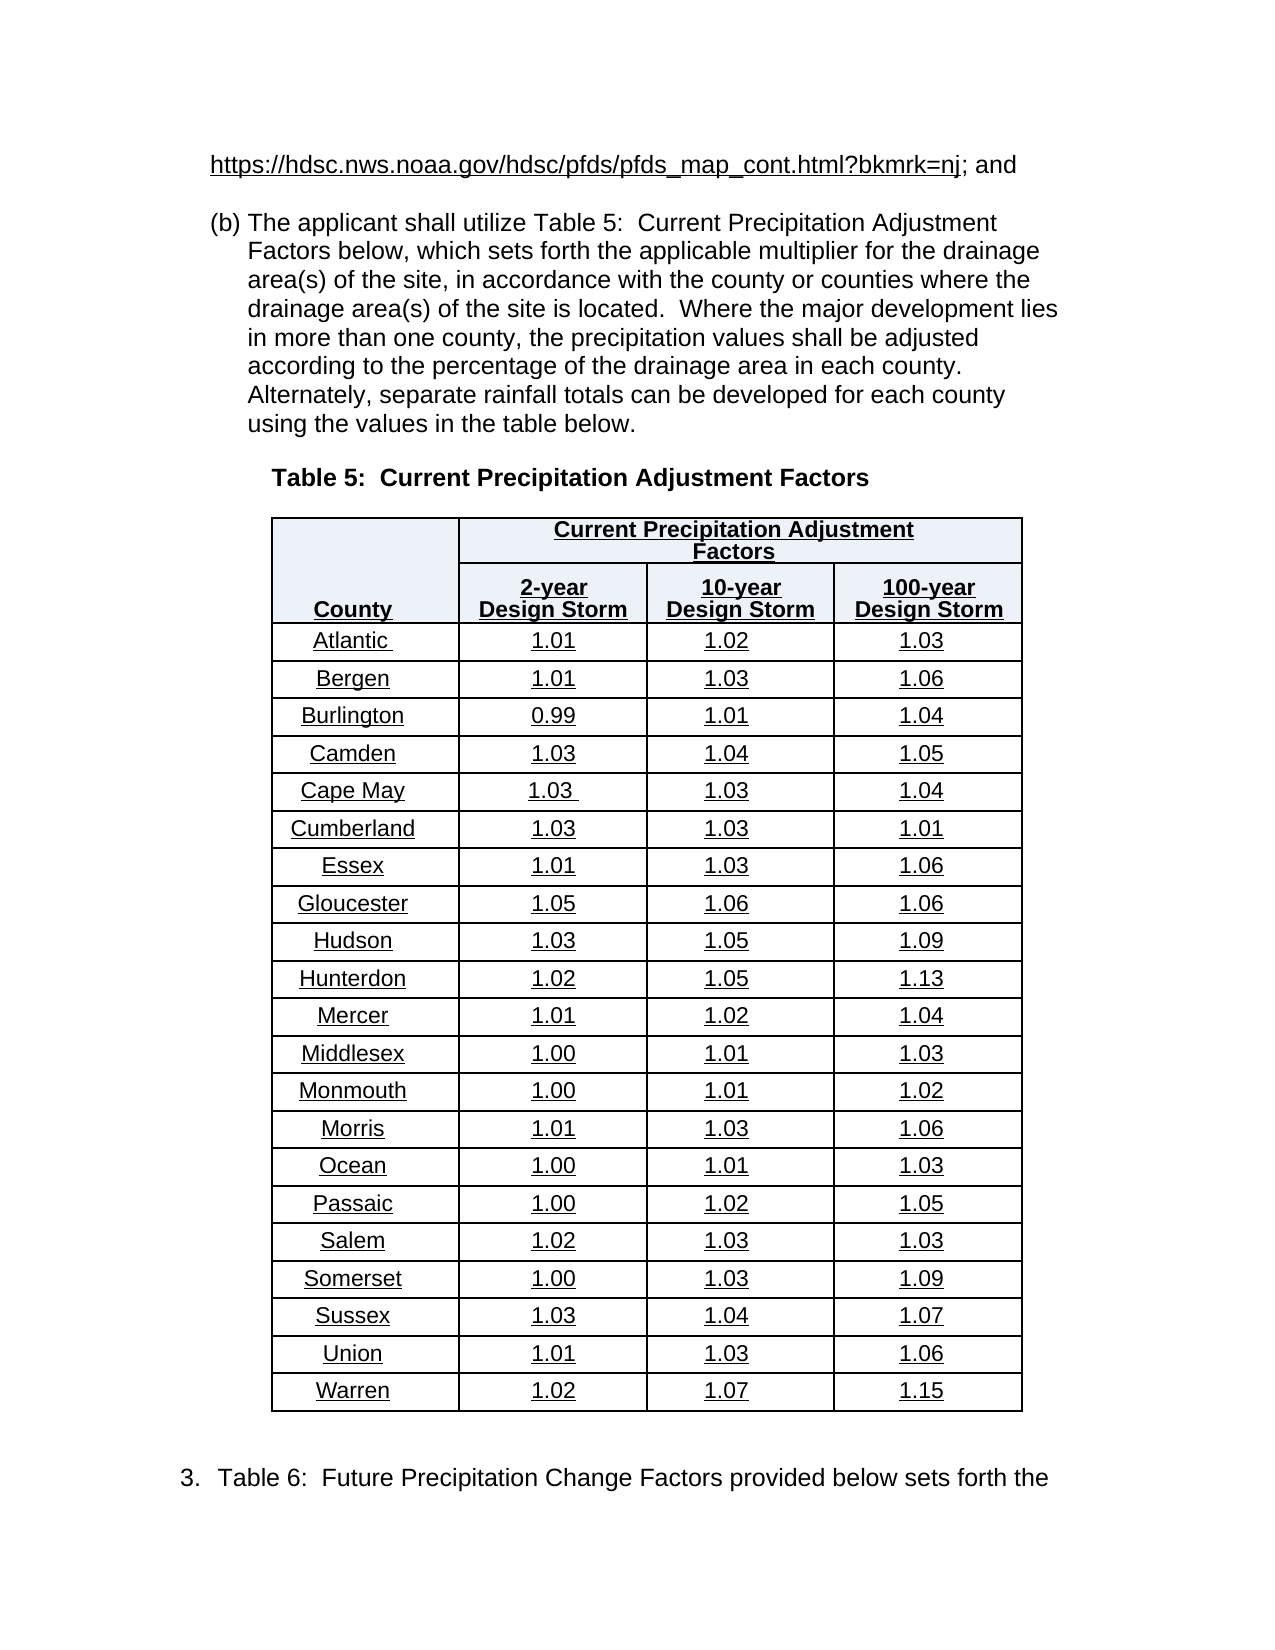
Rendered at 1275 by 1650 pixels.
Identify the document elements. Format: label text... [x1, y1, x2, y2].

table_cell 1.03 [835, 1224, 1021, 1260]
table_cell 1.03 [835, 1149, 1021, 1185]
table_cell 1.05 [835, 737, 1021, 772]
table_cell Warren [273, 1374, 458, 1410]
table_header Current Precipitation Adjustment Factors [460, 519, 1021, 562]
table_cell Union [273, 1337, 458, 1372]
table_cell 1.02 [648, 1187, 833, 1222]
table_cell 1.00 [460, 1149, 646, 1185]
table_cell 1.03 [648, 1337, 833, 1372]
table_cell 1.05 [648, 962, 833, 997]
table_cell 1.03 [835, 1037, 1021, 1072]
table_cell Mercer [273, 999, 458, 1035]
table_cell 1.01 [648, 1074, 833, 1110]
table_cell 1.07 [648, 1374, 833, 1410]
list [180, 1463, 1068, 1491]
table_cell Monmouth [273, 1074, 458, 1110]
table_cell 1.04 [835, 699, 1021, 735]
table_cell 1.06 [835, 849, 1021, 885]
table_cell 1.03 [648, 849, 833, 885]
table_cell 1.01 [460, 662, 646, 697]
table_cell 1.01 [835, 812, 1021, 847]
table_cell 1.01 [460, 999, 646, 1035]
table_cell 1.13 [835, 962, 1021, 997]
table_cell 1.02 [835, 1074, 1021, 1110]
table_cell 1.00 [460, 1074, 646, 1110]
table_cell 1.05 [648, 924, 833, 960]
table_cell Burlington [273, 699, 458, 735]
table_cell 1.02 [460, 962, 646, 997]
table_cell 10-year Design Storm [648, 564, 833, 622]
table_cell 1.03 [648, 774, 833, 810]
table_cell 1.03 [648, 1262, 833, 1297]
table_cell 1.01 [460, 1112, 646, 1147]
text Table 5: Current Precipitation Adjustment Factors [271, 466, 1125, 492]
table_cell 1.07 [835, 1299, 1021, 1335]
table_cell 1.03 [460, 1299, 646, 1335]
table_cell 1.01 [648, 1149, 833, 1185]
table_cell 1.00 [460, 1037, 646, 1072]
table_cell 1.06 [835, 887, 1021, 922]
table_cell Cape May [273, 774, 458, 810]
list The applicant shall utilize Table 5: Current Precipitation Adjustment Factors below, which sets forth the applicable multiplier for the drainage area(s) of the site, in accordance with the county or counties where the drainage area(s) of the site is located. Where the major development lies in more than one county, the precipitation values shall be adjusted according to the percentage of the drainage area in each county. Alternately, separate rainfall totals can be developed for each county using the values in the table below. [210, 207, 1068, 437]
table_cell 1.02 [460, 1374, 646, 1410]
table_cell 1.00 [460, 1187, 646, 1222]
table_cell 1.06 [835, 1112, 1021, 1147]
table_cell Morris [273, 1112, 458, 1147]
table_cell 1.03 [648, 1112, 833, 1147]
table_header County [273, 519, 458, 622]
table_cell 1.15 [835, 1374, 1021, 1410]
table_cell Somerset [273, 1262, 458, 1297]
table_cell Bergen [273, 662, 458, 697]
table_cell Middlesex [273, 1037, 458, 1072]
table_cell 1.01 [648, 699, 833, 735]
table_cell 1.03 [648, 662, 833, 697]
table_cell 1.04 [835, 774, 1021, 810]
table_cell 1.03 [460, 774, 646, 810]
table_cell 1.03 [460, 737, 646, 772]
table_cell 1.03 [460, 812, 646, 847]
table_cell 1.03 [460, 924, 646, 960]
table_cell 1.00 [460, 1262, 646, 1297]
table_cell 1.09 [835, 924, 1021, 960]
table_cell 1.04 [835, 999, 1021, 1035]
table_cell 1.06 [835, 1337, 1021, 1372]
table_cell Passaic [273, 1187, 458, 1222]
table_cell 100-year Design Storm [835, 564, 1021, 622]
table_cell 1.01 [460, 1337, 646, 1372]
table_cell 1.03 [648, 812, 833, 847]
table_cell Ocean [273, 1149, 458, 1185]
table_cell 1.05 [835, 1187, 1021, 1222]
table_cell Camden [273, 737, 458, 772]
table_cell 1.05 [460, 887, 646, 922]
table_cell 1.02 [648, 624, 833, 660]
table_cell 1.03 [835, 624, 1021, 660]
table_cell 1.09 [835, 1262, 1021, 1297]
table_cell Salem [273, 1224, 458, 1260]
table_cell Hunterdon [273, 962, 458, 997]
table_cell 1.04 [648, 737, 833, 772]
table_cell Cumberland [273, 812, 458, 847]
table_cell 1.06 [835, 662, 1021, 697]
table_cell 1.01 [460, 624, 646, 660]
table_cell Sussex [273, 1299, 458, 1335]
table_cell 2-year Design Storm [460, 564, 646, 622]
table_cell 1.01 [648, 1037, 833, 1072]
table_cell 1.06 [648, 887, 833, 922]
table_cell 0.99 [460, 699, 646, 735]
text https://hdsc.nws.noaa.gov/hdsc/pfds/pfds_map_cont.html?bkmrk=nj; and [210, 150, 1068, 179]
table_cell 1.04 [648, 1299, 833, 1335]
table_cell 1.03 [648, 1224, 833, 1260]
table_cell 1.02 [460, 1224, 646, 1260]
table_cell Hudson [273, 924, 458, 960]
table_cell Gloucester [273, 887, 458, 922]
table_cell 1.01 [460, 849, 646, 885]
table_cell Atlantic [273, 624, 458, 660]
table_cell Essex [273, 849, 458, 885]
table_cell 1.02 [648, 999, 833, 1035]
